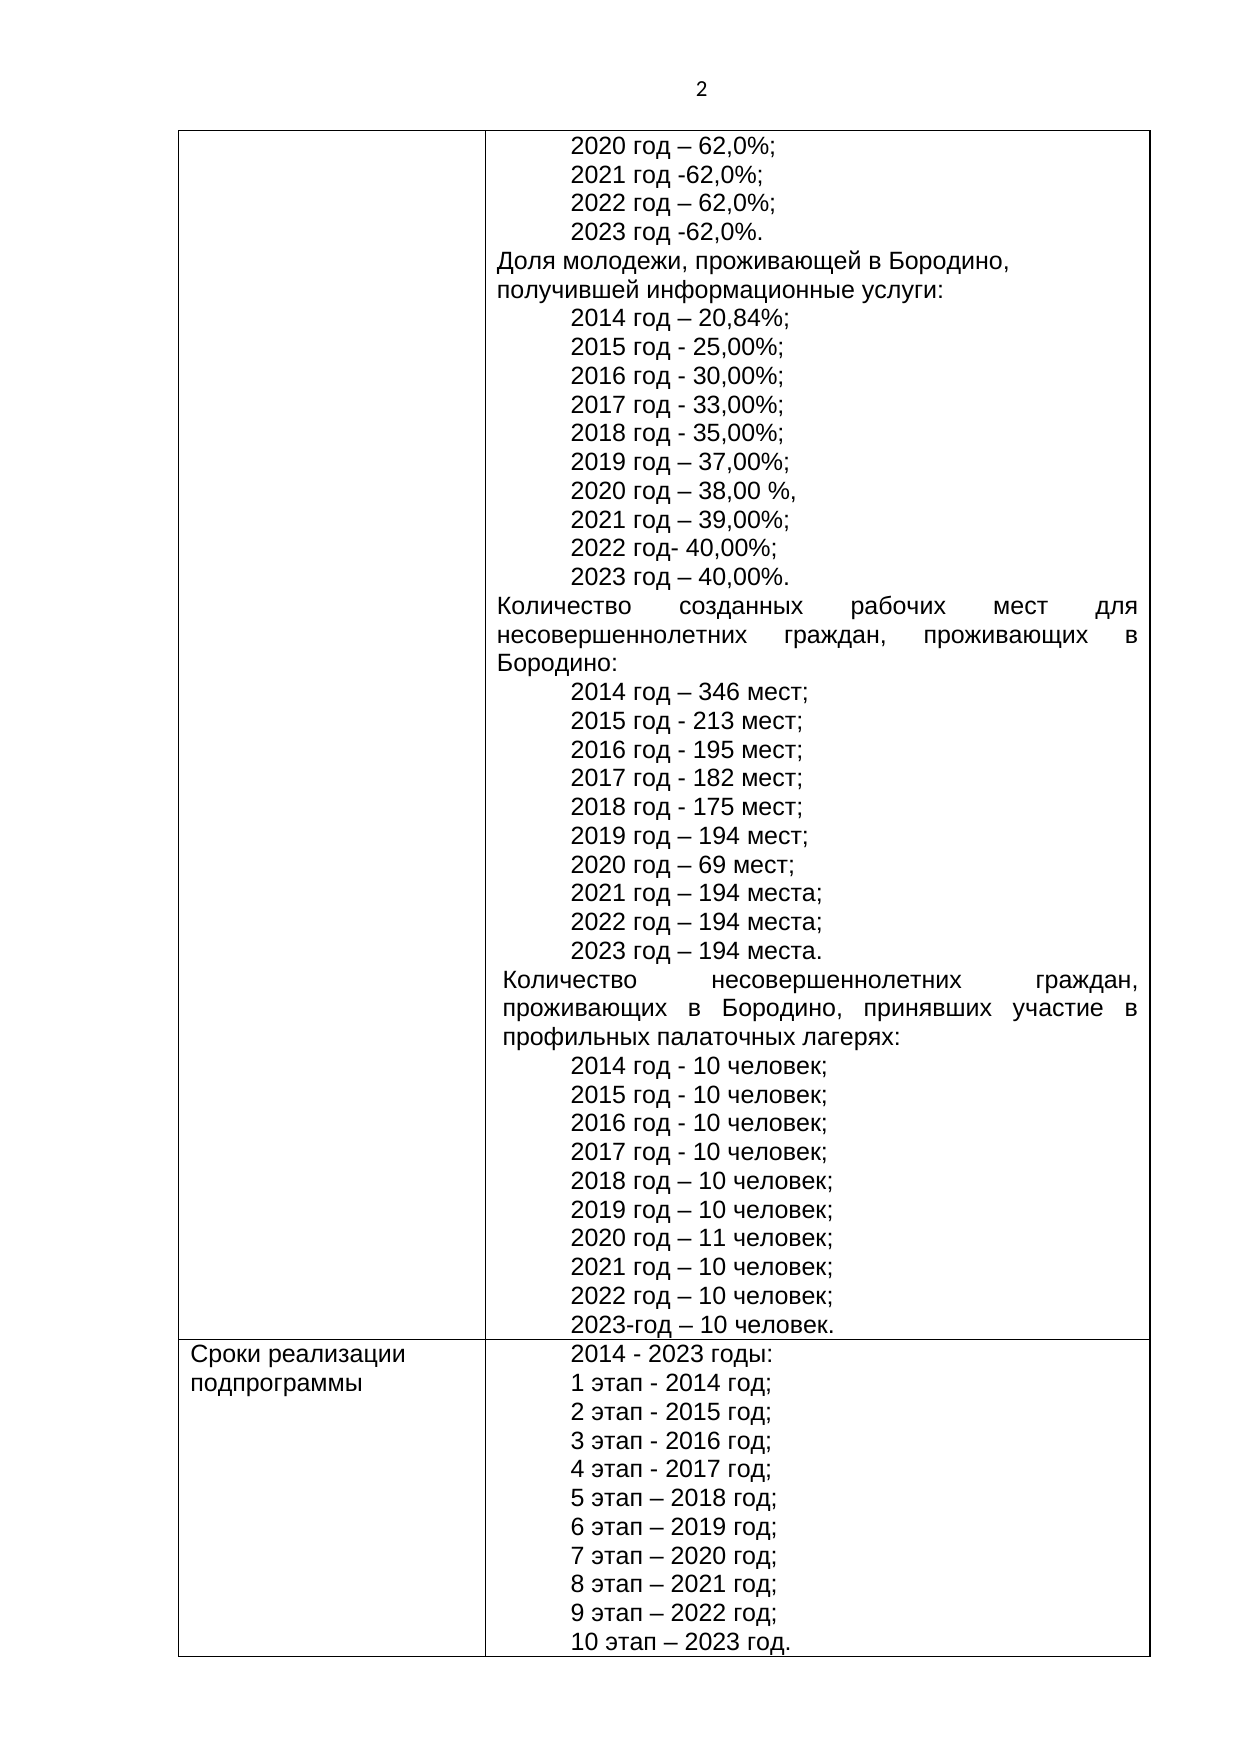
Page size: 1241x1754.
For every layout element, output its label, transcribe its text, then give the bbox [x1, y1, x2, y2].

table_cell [179, 131, 485, 1338]
table_cell Сроки реализации подпрограммы [179, 1340, 485, 1656]
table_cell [486, 131, 1149, 1338]
table_cell 2014 - 2023 годы: 1 этап - 2014 год; 2 этап - 2015 год; 3 этап - 2016 год; 4 этап - 2017 год; 5 этап – 2018 год; 6 этап – 2019 год; 7 этап – 2020 год; 8 этап – 2021 год; 9 этап – 2022 год; 10 этап – 2023 год. [486, 1340, 1149, 1656]
